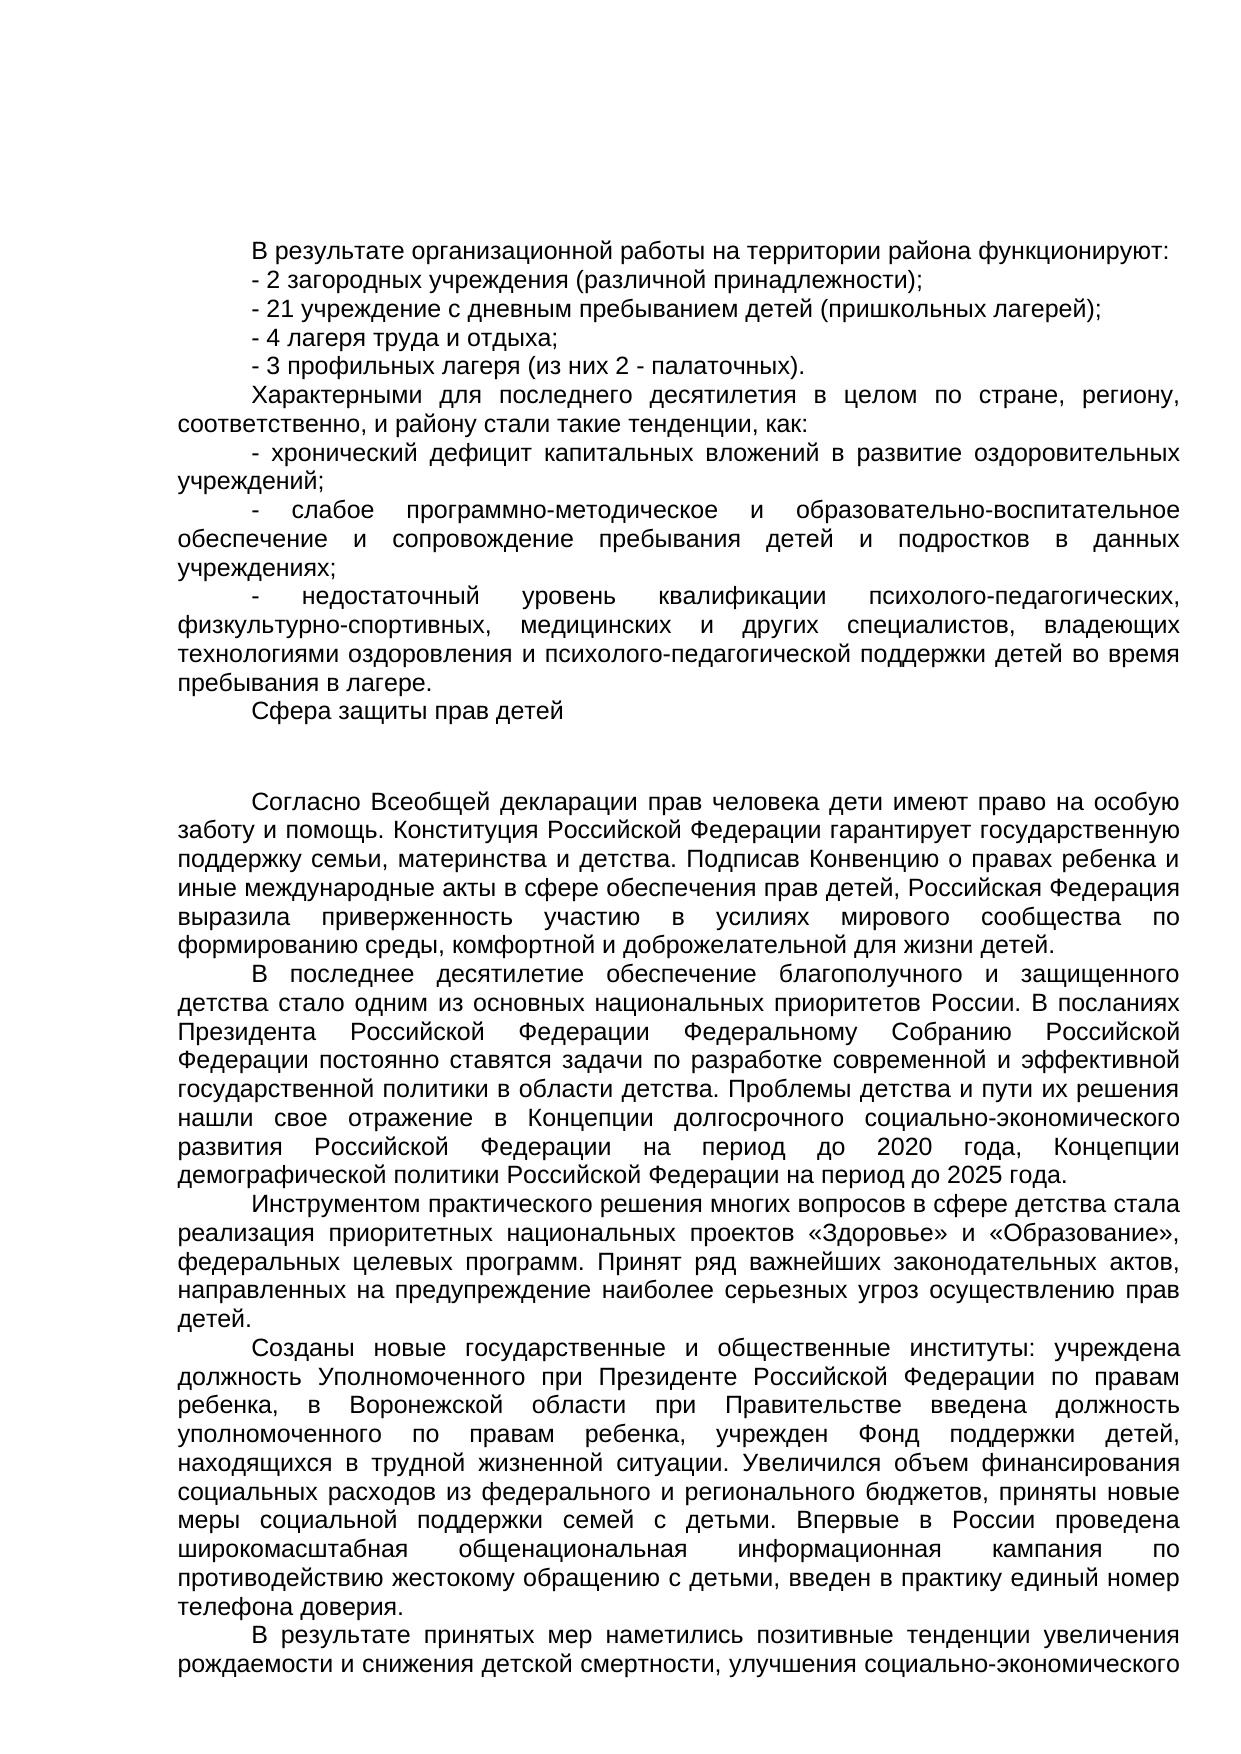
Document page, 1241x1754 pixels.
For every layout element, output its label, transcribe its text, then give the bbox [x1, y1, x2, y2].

text Инструментом практического решения многих вопросов в сфере детства стала реализация приоритетных национальных проектов «Здоровье» и «Образование», федеральных целевых программ. Принят ряд важнейших законодательных актов, направленных на предупреждение наиболее серьезных угроз осуществлению прав детей. [177, 1189, 1181, 1333]
text - 2 загородных учреждения (различной принадлежности); [177, 265, 1181, 294]
text В результате организационной работы на территории района функционируют: [177, 236, 1181, 265]
text - слабое программно-методическое и образовательно-воспитательное обеспечение и сопровождение пребывания детей и подростков в данных учреждениях; [177, 495, 1181, 581]
text Характерными для последнего десятилетия в целом по стране, региону, соответственно, и району стали такие тенденции, как: [177, 380, 1181, 437]
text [177, 1620, 1181, 1678]
text Сфера защиты прав детей [177, 696, 1181, 785]
text - недостаточный уровень квалификации психолого-педагогических, физкультурно-спортивных, медицинских и других специалистов, владеющих технологиями оздоровления и психолого-педагогической поддержки детей во время пребывания в лагере. [177, 581, 1181, 696]
text В последнее десятилетие обеспечение благополучного и защищенного детства стало одним из основных национальных приоритетов России. В посланиях Президента Российской Федерации Федеральному Собранию Российской Федерации постоянно ставятся задачи по разработке современной и эффективной государственной политики в области детства. Проблемы детства и пути их решения нашли свое отражение в Концепции долгосрочного социально-экономического развития Российской Федерации на период до 2020 года, Концепции демографической политики Российской Федерации на период до 2025 года. [177, 959, 1181, 1189]
text Созданы новые государственные и общественные институты: учреждена должность Уполномоченного при Президенте Российской Федерации по правам ребенка, в Воронежской области при Правительстве введена должность уполномоченного по правам ребенка, учрежден Фонд поддержки детей, находящихся в трудной жизненной ситуации. Увеличился объем финансирования социальных расходов из федерального и регионального бюджетов, приняты новые меры социальной поддержки семей с детьми. Впервые в России проведена широкомасштабная общенациональная информационная кампания по противодействию жестокому обращению с детьми, введен в практику единый номер телефона доверия. [177, 1333, 1181, 1620]
text - 4 лагеря труда и отдыха; [177, 322, 1181, 351]
text Согласно Всеобщей декларации прав человека дети имеют право на особую заботу и помощь. Конституция Российской Федерации гарантирует государственную поддержку семьи, материнства и детства. Подписав Конвенцию о правах ребенка и иные международные акты в сфере обеспечения прав детей, Российская Федерация выразила приверженность участию в усилиях мирового сообщества по формированию среды, комфортной и доброжелательной для жизни детей. [177, 786, 1181, 959]
text - хронический дефицит капитальных вложений в развитие оздоровительных учреждений; [177, 437, 1181, 495]
text - 21 учреждение с дневным пребыванием детей (пришкольных лагерей); [177, 294, 1181, 322]
text - 3 профильных лагеря (из них 2 - палаточных). [177, 351, 1181, 380]
